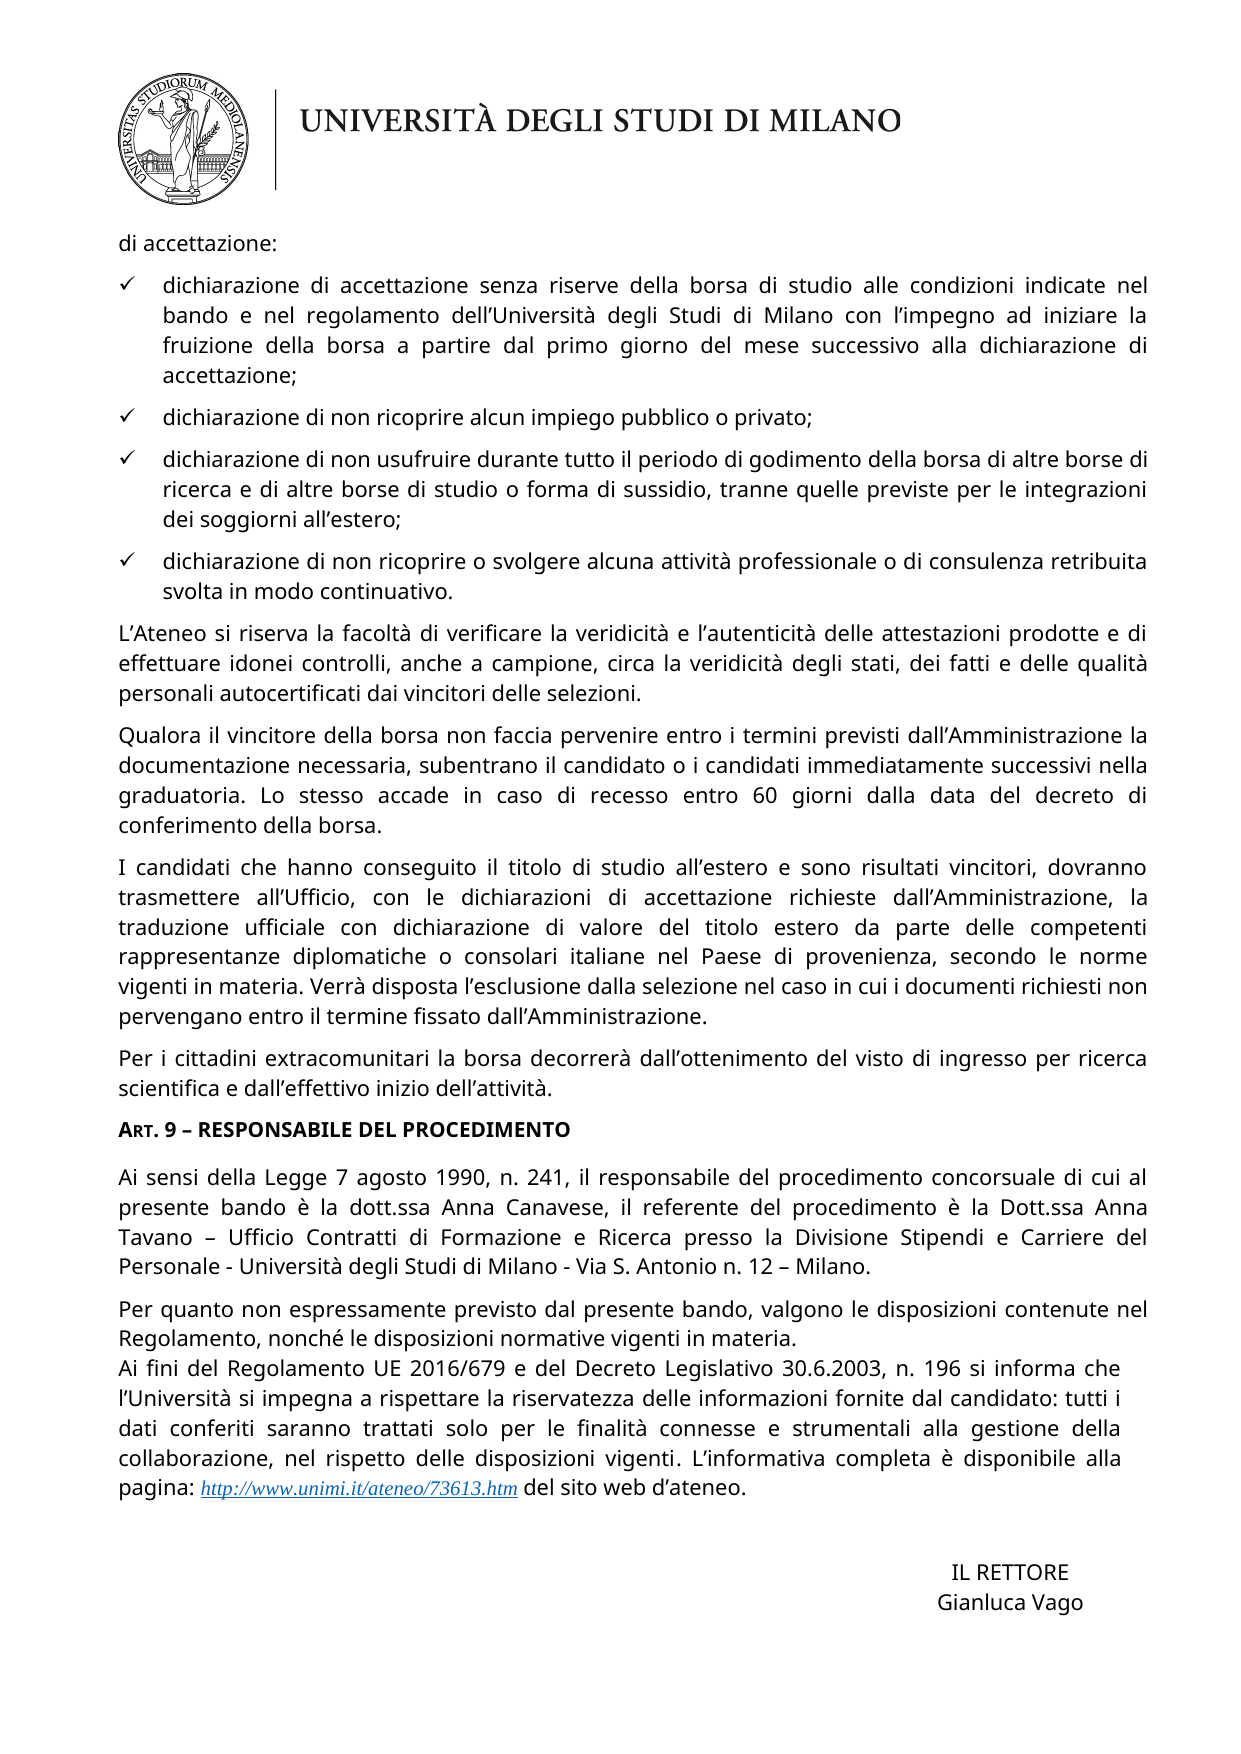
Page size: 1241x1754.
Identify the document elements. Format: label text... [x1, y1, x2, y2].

text Per quanto non espressamente previsto dal presente bando, valgono le disposizioni contenute nel Regolamento, nonché le disposizioni normative vigenti in materia. [118, 1293, 1149, 1353]
text Gianluca Vago [118, 1587, 1149, 1616]
text Ai sensi della Legge 7 agosto 1990, n. 241, il responsabile del procedimento concorsuale di cui al presente bando è la dott.ssa Anna Canavese, il referente del procedimento è la Dott.ssa Anna Tavano – Ufficio Contratti di Formazione e Ricerca presso la Divisione Stipendi e Carriere del Personale - Università degli Studi di Milano - Via S. Antonio n. 12 – Milano. [118, 1162, 1149, 1281]
text Art. 9 – RESPONSABILE DEL PROCEDIMENTO [118, 1115, 1122, 1144]
list dichiarazione di non ricoprire alcun impiego pubblico o privato; [118, 402, 1149, 432]
picture [118, 73, 901, 205]
list dichiarazione di non usufruire durante tutto il periodo di godimento della borsa di altre borse di ricerca e di altre borse di studio o forma di sussidio, tranne quelle previste per le integrazioni dei soggiorni all’estero; [118, 444, 1149, 534]
text Qualora il vincitore della borsa non faccia pervenire entro i termini previsti dall’Amministrazione la documentazione necessaria, subentrano il candidato o i candidati immediatamente successivi nella graduatoria. Lo stesso accade in caso di recesso entro 60 giorni dalla data del decreto di conferimento della borsa. [118, 720, 1149, 839]
text Ai fini del Regolamento UE 2016/679 e del Decreto Legislativo 30.6.2003, n. 196 si informa che l’Università si impegna a rispettare la riservatezza delle informazioni fornite dal candidato: tutti i dati conferiti saranno trattati solo per le finalità connesse e strumentali alla gestione della collaborazione, nel rispetto delle disposizioni vigenti. L’informativa completa è disponibile alla pagina: http://www.unimi.it/ateneo/73613.htm del sito web d’ateneo. [118, 1353, 1122, 1502]
text I candidati che hanno conseguito il titolo di studio all’estero e sono risultati vincitori, dovranno trasmettere all’Ufficio, con le dichiarazioni di accettazione richieste dall’Amministrazione, la traduzione ufficiale con dichiarazione di valore del titolo estero da parte delle competenti rappresentanze diplomatiche o consolari italiane nel Paese di provenienza, secondo le norme vigenti in materia. Verrà disposta l’esclusione dalla selezione nel caso in cui i documenti richiesti non pervengano entro il termine fissato dall’Amministrazione. [118, 852, 1149, 1031]
list dichiarazione di accettazione senza riserve della borsa di studio alle condizioni indicate nel bando e nel regolamento dell’Università degli Studi di Milano con l’impegno ad iniziare la fruizione della borsa a partire dal primo giorno del mese successivo alla dichiarazione di accettazione; [118, 271, 1149, 390]
text IL RETTORE [118, 1557, 1149, 1587]
text Per i cittadini extracomunitari la borsa decorrerà dall’ottenimento del visto di ingresso per ricerca scientifica e dall’effettivo inizio dell’attività. [118, 1043, 1149, 1103]
list dichiarazione di non ricoprire o svolgere alcuna attività professionale o di consulenza retribuita svolta in modo continuativo. [118, 546, 1149, 606]
text L’Ateneo si riserva la facoltà di verificare la veridicità e l’autenticità delle attestazioni prodotte e di effettuare idonei controlli, anche a campione, circa la veridicità degli stati, dei fatti e delle qualità personali autocertificati dai vincitori delle selezioni. [118, 618, 1149, 708]
